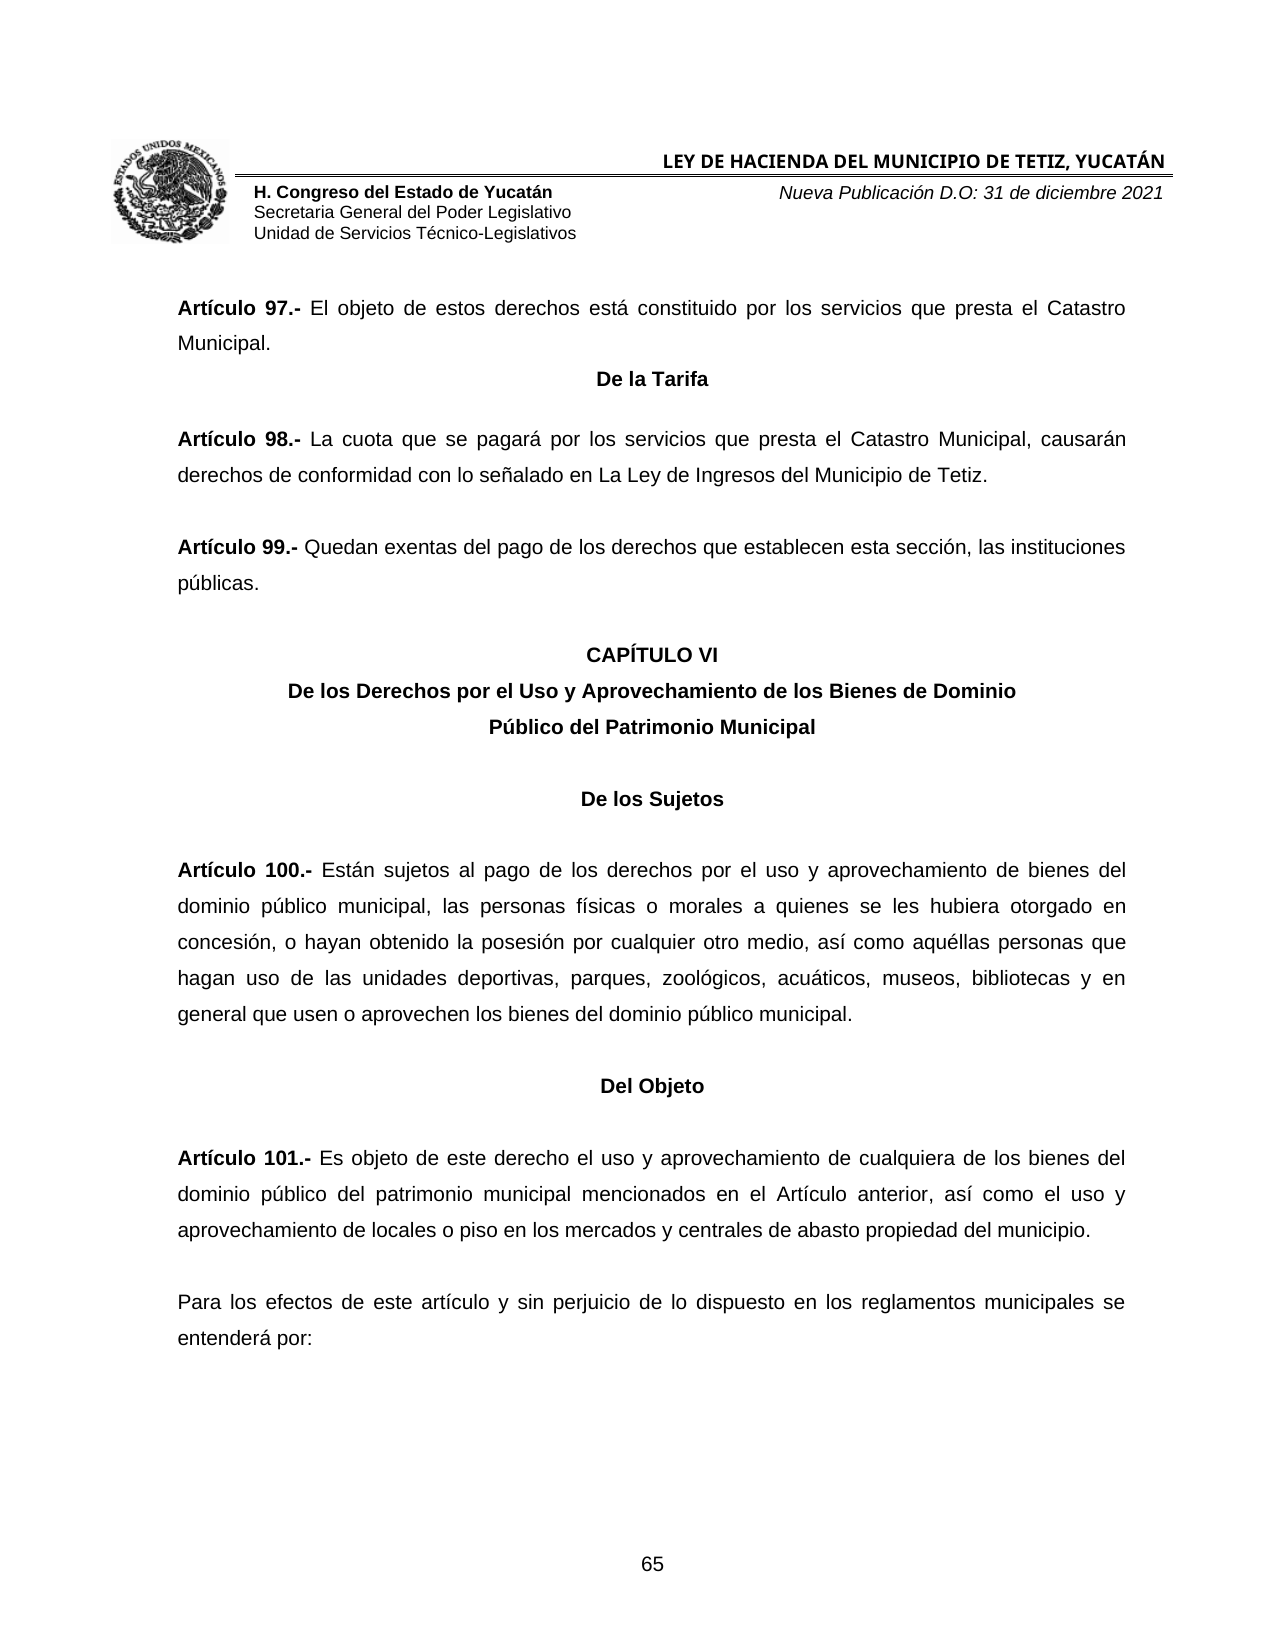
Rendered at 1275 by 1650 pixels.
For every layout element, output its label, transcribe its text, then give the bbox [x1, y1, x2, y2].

text Artículo 99.- Quedan exentas del pago de los derechos que establecen esta sección, las instituciones públicas. [177, 535, 1127, 595]
text De los Derechos por el Uso y Aprovechamiento de los Bienes de Dominio [177, 679, 1127, 703]
text Artículo 98.- La cuota que se pagará por los servicios que presta el Catastro Municipal, causarán derechos de conformidad con lo señalado en La Ley de Ingresos del Municipio de Tetiz. [177, 427, 1127, 487]
text Artículo 97.- El objeto de estos derechos está constituido por los servicios que presta el Catastro Municipal. [177, 295, 1127, 355]
text Para los efectos de este artículo y sin perjuicio de lo dispuesto en los reglamentos municipales se entenderá por: [177, 1289, 1127, 1349]
text Artículo 101.- Es objeto de este derecho el uso y aprovechamiento de cualquiera de los bienes del dominio público del patrimonio municipal mencionados en el Artículo anterior, así como el uso y aprovechamiento de locales o piso en los mercados y centrales de abasto propiedad del municipio. [177, 1146, 1127, 1242]
text De los Sujetos [177, 786, 1127, 810]
text CAPÍTULO VI [177, 643, 1127, 667]
text Artículo 100.- Están sujetos al pago de los derechos por el uso y aprovechamiento de bienes del dominio público municipal, las personas físicas o morales a quienes se les hubiera otorgado en concesión, o hayan obtenido la posesión por cualquier otro medio, así como aquéllas personas que hagan uso de las unidades deportivas, parques, zoológicos, acuáticos, museos, bibliotecas y en general que usen o aprovechen los bienes del dominio público municipal. [177, 858, 1127, 1026]
text Del Objeto [177, 1074, 1127, 1098]
text Público del Patrimonio Municipal [177, 714, 1127, 738]
text De la Tarifa [177, 367, 1127, 391]
